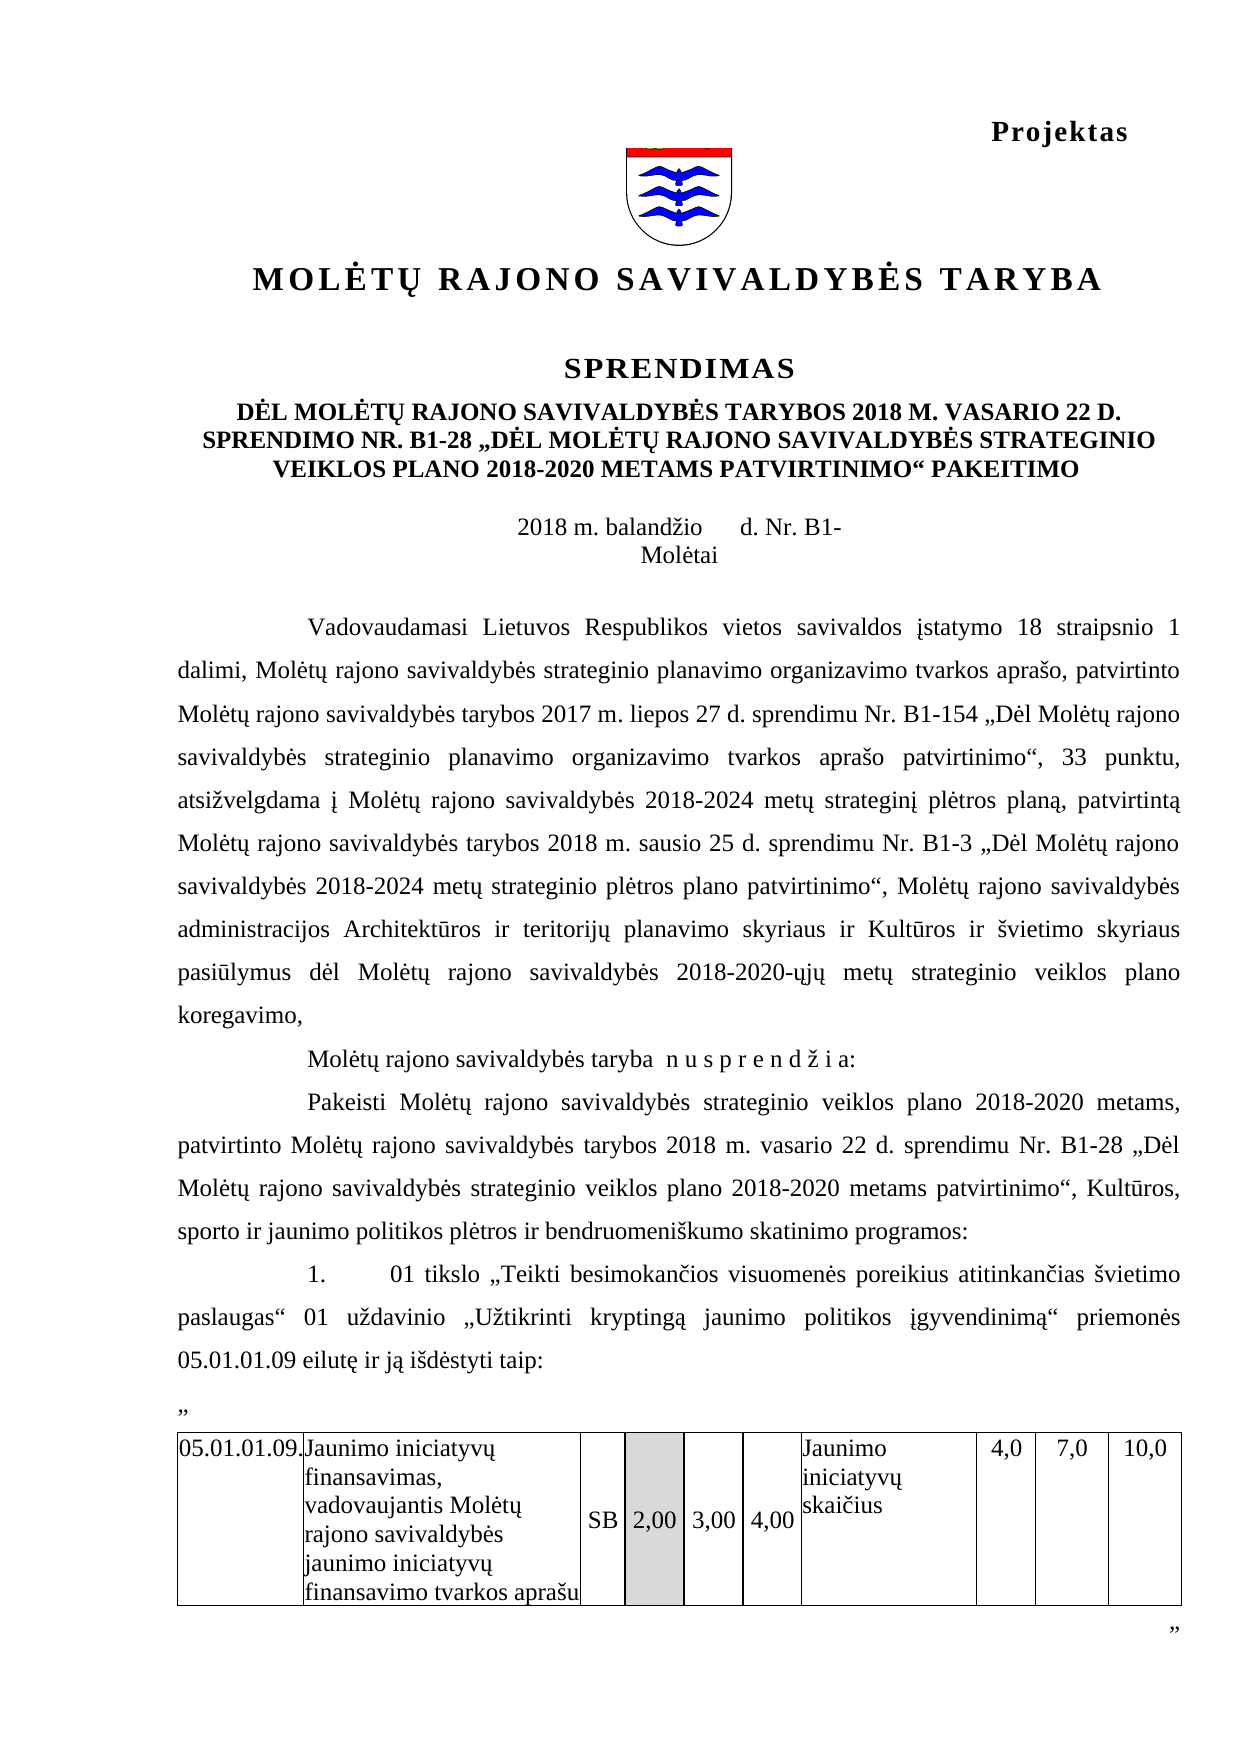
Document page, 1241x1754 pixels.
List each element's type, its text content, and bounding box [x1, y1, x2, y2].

text Molėtų rajono savivaldybės taryba [177, 259, 1181, 297]
table_header 10,0 [1109, 1433, 1181, 1605]
table_header 7,0 [1036, 1433, 1108, 1605]
text Molėtai [177, 541, 1181, 569]
text „ [177, 1389, 1181, 1417]
table_header SB [581, 1433, 624, 1605]
table_header 4,0 [977, 1433, 1035, 1605]
text SPRENDIMAS [177, 351, 1181, 384]
text „ [177, 1606, 1181, 1635]
table_header 2,00 [626, 1433, 683, 1605]
text Vadovaudamasi Lietuvos Respublikos vietos savivaldos įstatymo 18 straipsnio 1 dalimi, Molėtų rajono savivaldybės strateginio planavimo organizavimo tvarkos aprašo, patvirtinto Molėtų rajono savivaldybės tarybos 2017 m. liepos 27 d. sprendimu Nr. B1-154 „Dėl Molėtų rajono savivaldybės strateginio planavimo organizavimo tvarkos aprašo patvirtinimo“, 33 punktu, atsižvelgdama į Molėtų rajono savivaldybės 2018-2024 metų strateginį plėtros planą, patvirtintą Molėtų rajono savivaldybės tarybos 2018 m. sausio 25 d. sprendimu Nr. B1-3 „Dėl Molėtų rajono savivaldybės 2018-2024 metų strateginio plėtros plano patvirtinimo“, Molėtų rajono savivaldybės administracijos Architektūros ir teritorijų planavimo skyriaus ir Kultūros ir švietimo skyriaus pasiūlymus dėl Molėtų rajono savivaldybės 2018-2020-ųjų metų strateginio veiklos plano koregavimo, [177, 612, 1181, 1029]
text Projektas [552, 114, 1127, 148]
text Pakeisti Molėtų rajono savivaldybės strateginio veiklos plano 2018-2020 metams, patvirtinto Molėtų rajono savivaldybės tarybos 2018 m. vasario 22 d. sprendimu Nr. B1-28 „Dėl Molėtų rajono savivaldybės strateginio veiklos plano 2018-2020 metams patvirtinimo“, Kultūros, sporto ir jaunimo politikos plėtros ir bendruomeniškumo skatinimo programos: [177, 1087, 1181, 1245]
text 2018 m. balandžio d. Nr. B1- [177, 512, 1181, 541]
table_header 4,00 [744, 1433, 801, 1605]
text Dėl molėtų rajono savivaldybės tarybos 2018 m. vasario 22 d. sprendimo Nr. B1-28 „Dėl Molėtų rajono savivaldybės strateginio veiklos plano 2018-2020 metams patvirtinimo“ pakeitimo [177, 397, 1181, 512]
table_header 05.01.01.09. [178, 1433, 303, 1605]
text Molėtų rajono savivaldybės taryba n u s p r e n d ž i a: [177, 1044, 1181, 1072]
list 01 tikslo „Teikti besimokančios visuomenės poreikius atitinkančias švietimo paslaugas“ 01 uždavinio „Užtikrinti kryptingą jaunimo politikos įgyvendinimą“ priemonės 05.01.01.09 eilutę ir ją išdėstyti taip: [177, 1259, 1181, 1374]
table_header 3,00 [685, 1433, 742, 1605]
table_header Jaunimo iniciatyvų skaičius [802, 1433, 976, 1605]
table_header Jaunimo iniciatyvų finansavimas, vadovaujantis Molėtų rajono savivaldybės jaunimo iniciatyvų finansavimo tvarkos aprašu [304, 1433, 580, 1605]
